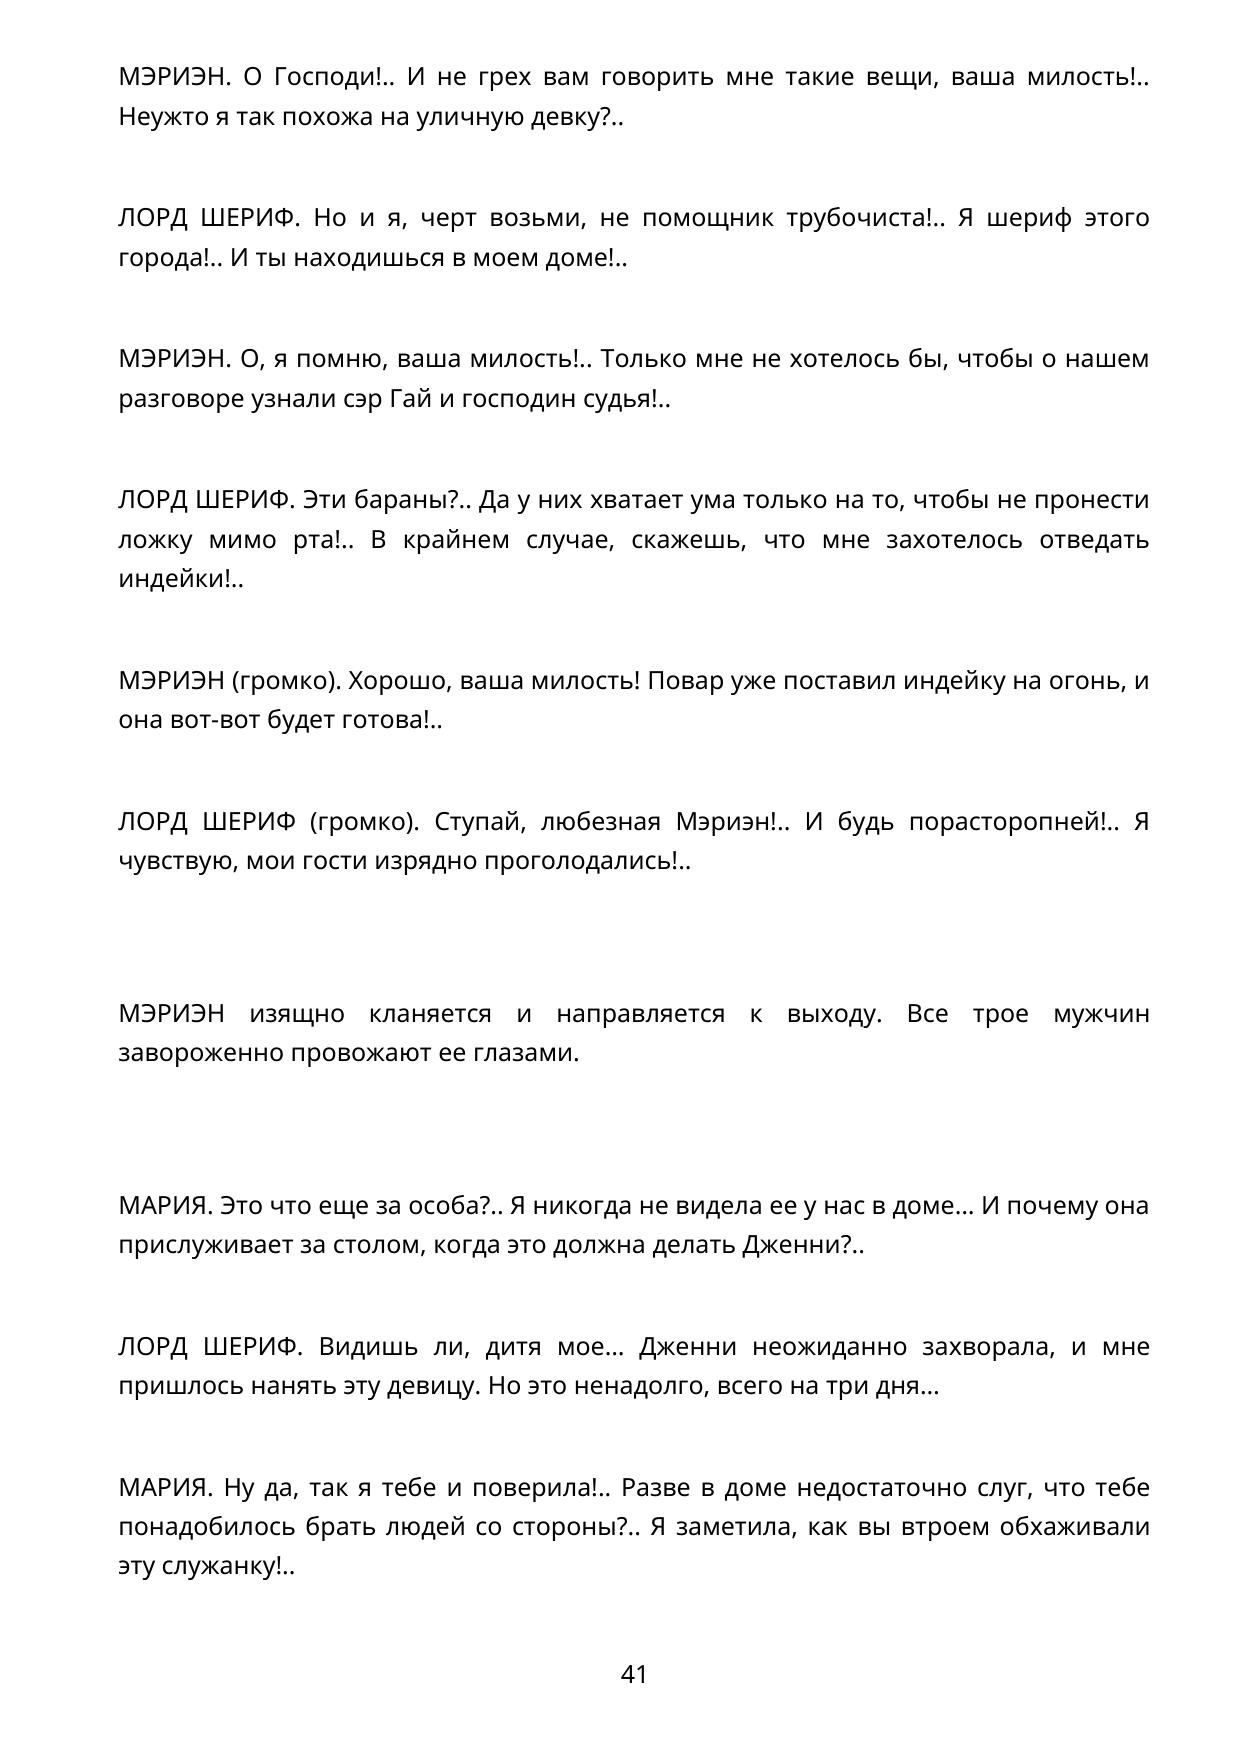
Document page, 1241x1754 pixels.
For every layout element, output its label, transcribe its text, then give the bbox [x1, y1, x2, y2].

text ЛОРД ШЕРИФ. Эти бараны?.. Да у них хватает ума только на то, чтобы не пронести ложку мимо рта!.. В крайнем случае, скажешь, что мне захотелось отведать индейки!.. [118, 482, 1152, 594]
text МЭРИЭН. О, я помню, ваша милость!.. Только мне не хотелось бы, чтобы о нашем разговоре узнали сэр Гай и господин судья!.. [118, 341, 1152, 414]
text ЛОРД ШЕРИФ (громко). Ступай, любезная Мэриэн!.. И будь порасторопней!.. Я чувствую, мои гости изрядно проголодались!.. [118, 803, 1152, 877]
text МЭРИЭН изящно кланяется и направляется к выходу. Все трое мужчин завороженно провожают ее глазами. [118, 995, 1152, 1069]
text МАРИЯ. Это что еще за особа?.. Я никогда не видела ее у нас в доме… И почему она прислуживает за столом, когда это должна делать Дженни?.. [118, 1187, 1152, 1261]
text МЭРИЭН (громко). Хорошо, ваша милость! Повар уже поставил индейку на огонь, и она вот-вот будет готова!.. [118, 662, 1152, 736]
text ЛОРД ШЕРИФ. Видишь ли, дитя мое… Дженни неожиданно захворала, и мне пришлось нанять эту девицу. Но это ненадолго, всего на три дня… [118, 1328, 1152, 1402]
text МАРИЯ. Ну да, так я тебе и поверила!.. Разве в доме недостаточно слуг, что тебе понадобилось брать людей со стороны?.. Я заметила, как вы втроем обхаживали эту служанку!.. [118, 1469, 1152, 1582]
text МЭРИЭН. О Господи!.. И не грех вам говорить мне такие вещи, ваша милость!.. Неужто я так похожа на уличную девку?.. [118, 59, 1152, 132]
text ЛОРД ШЕРИФ. Но и я, черт возьми, не помощник трубочиста!.. Я шериф этого города!.. И ты находишься в моем доме!.. [118, 200, 1152, 273]
